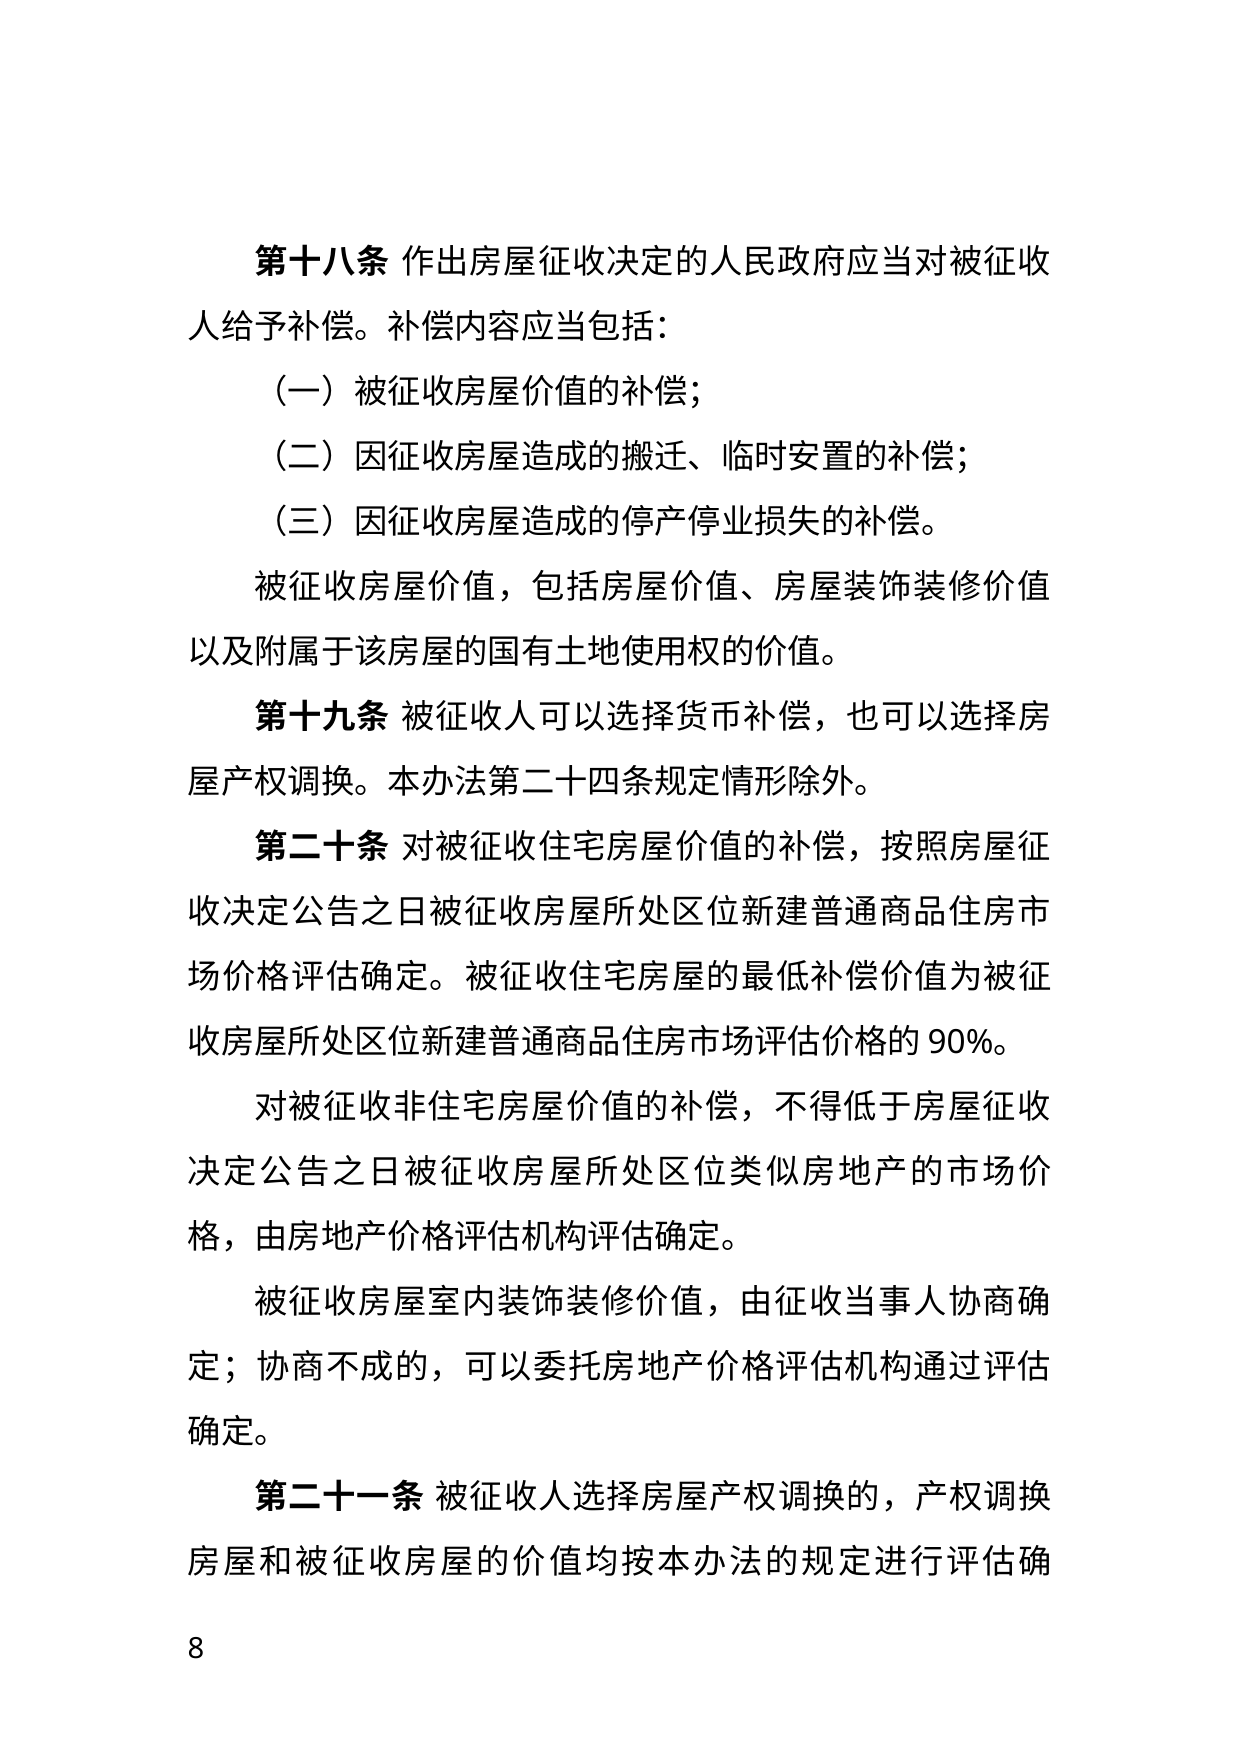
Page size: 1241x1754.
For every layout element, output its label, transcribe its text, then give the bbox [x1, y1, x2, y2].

text 对被征收非住宅房屋价值的补偿，不得低于房屋征收决定公告之日被征收房屋所处区位类似房地产的市场价格，由房地产价格评估机构评估确定。 [187, 1072, 1053, 1267]
text 被征收房屋室内装饰装修价值，由征收当事人协商确定；协商不成的，可以委托房地产价格评估机构通过评估确定。 [187, 1267, 1053, 1462]
text （二）因征收房屋造成的搬迁、临时安置的补偿； [187, 422, 1053, 487]
text （三）因征收房屋造成的停产停业损失的补偿。 [187, 487, 1053, 552]
text 第十八条 作出房屋征收决定的人民政府应当对被征收人给予补偿。补偿内容应当包括： [187, 227, 1053, 357]
text （一）被征收房屋价值的补偿； [187, 357, 1053, 422]
text 被征收房屋价值，包括房屋价值、房屋装饰装修价值以及附属于该房屋的国有土地使用权的价值。 [187, 552, 1053, 682]
text 第十九条 被征收人可以选择货币补偿，也可以选择房屋产权调换。本办法第二十四条规定情形除外。 [187, 682, 1053, 812]
text 第二十条 对被征收住宅房屋价值的补偿，按照房屋征收决定公告之日被征收房屋所处区位新建普通商品住房市场价格评估确定。被征收住宅房屋的最低补偿价值为被征收房屋所处区位新建普通商品住房市场评估价格的90%。 [187, 812, 1053, 1072]
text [187, 1462, 1053, 1592]
